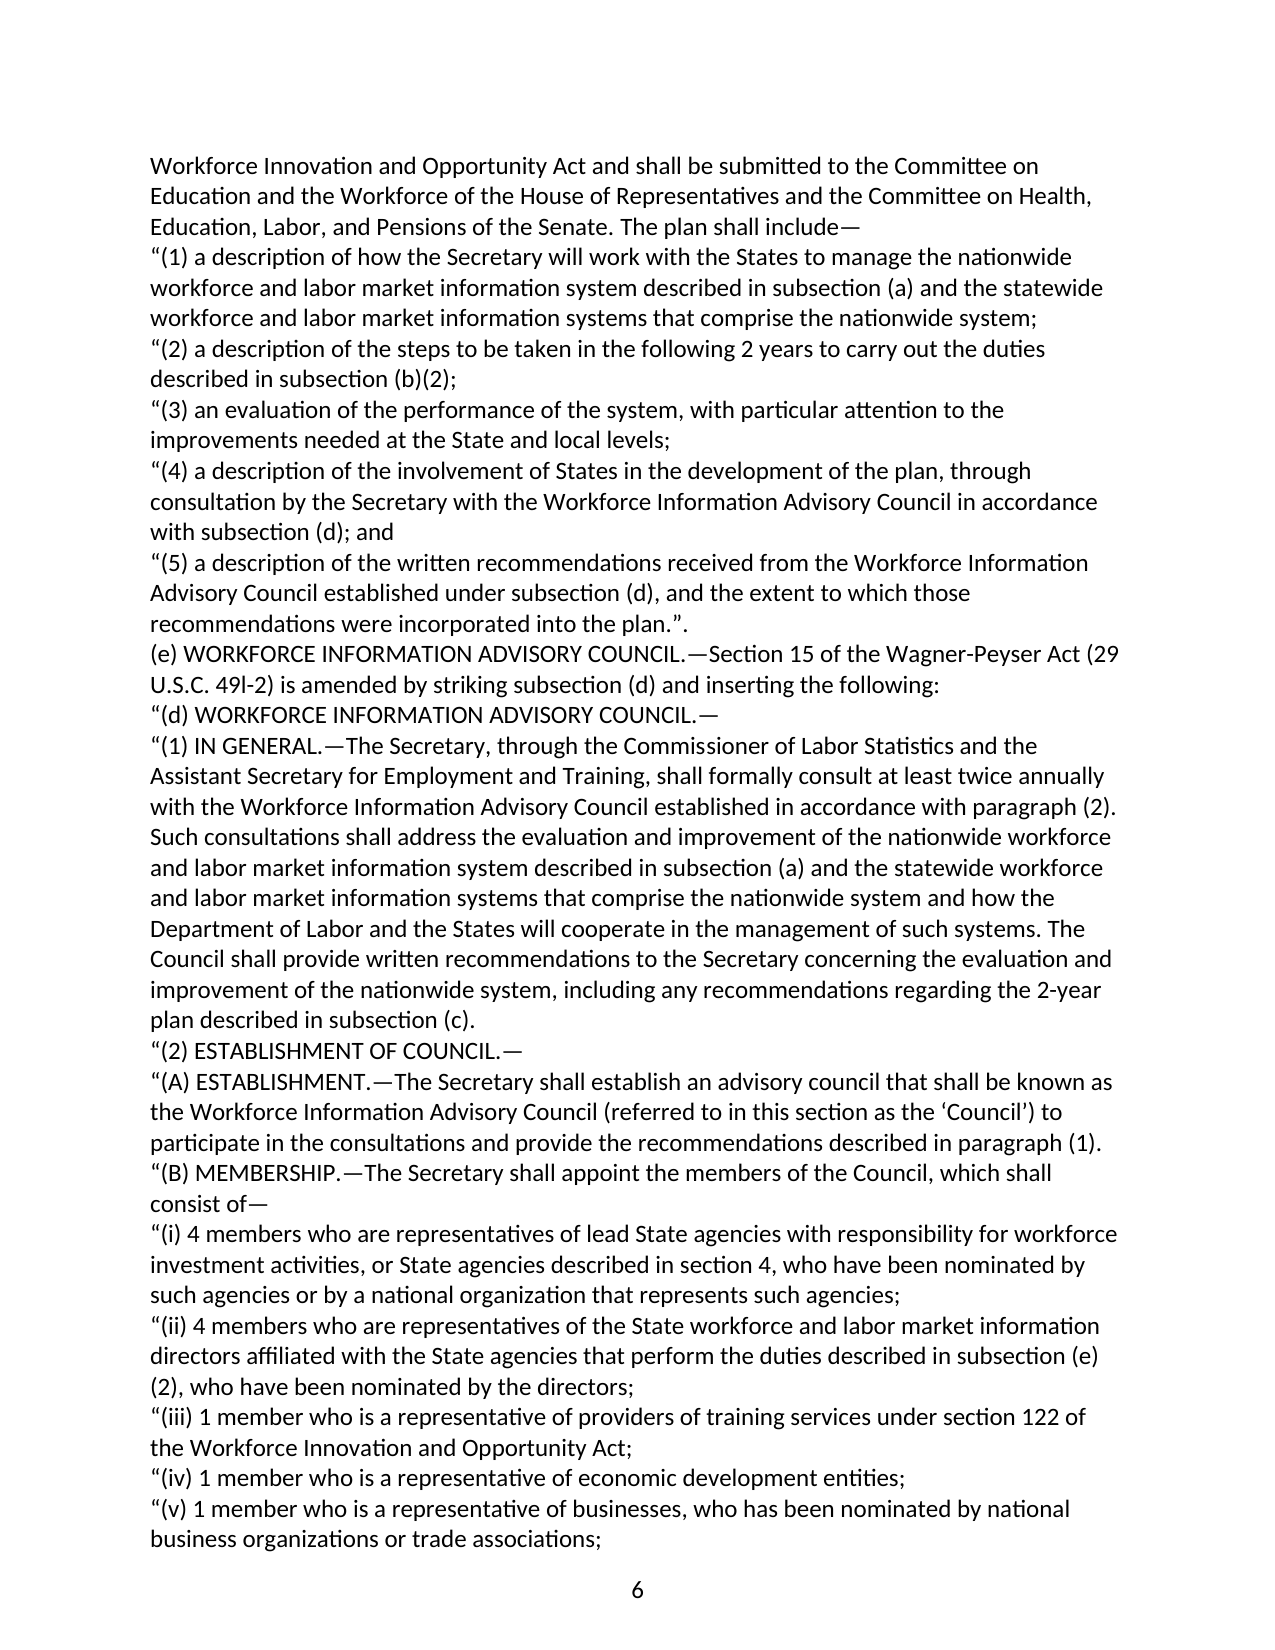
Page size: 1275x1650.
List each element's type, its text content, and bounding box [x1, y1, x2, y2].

text “(5) a description of the written recommendations received from the Workforce Information Advisory Council established under subsection (d), and the extent to which those recommendations were incorporated into the plan.”. [150, 547, 1125, 638]
text “(3) an evaluation of the performance of the system, with particular attention to the improvements needed at the State and local levels; [150, 394, 1125, 455]
text “(i) 4 members who are representatives of lead State agencies with responsibility for workforce investment activities, or State agencies described in section 4, who have been nominated by such agencies or by a national organization that represents such agencies; [150, 1218, 1125, 1310]
text (e) WORKFORCE INFORMATION ADVISORY COUNCIL.—Section 15 of the Wagner-Peyser Act (29 U.S.C. 49l-2) is amended by striking subsection (d) and inserting the following: [150, 638, 1125, 699]
text “(d) WORKFORCE INFORMATION ADVISORY COUNCIL.— [150, 699, 1125, 730]
text “(v) 1 member who is a representative of businesses, who has been nominated by national business organizations or trade associations; [150, 1493, 1125, 1554]
text “(4) a description of the involvement of States in the development of the plan, through consultation by the Secretary with the Workforce Information Advisory Council in accordance with subsection (d); and [150, 455, 1125, 547]
text “(1) a description of how the Secretary will work with the States to manage the nationwide workforce and labor market information system described in subsection (a) and the statewide workforce and labor market information systems that comprise the nationwide system; [150, 242, 1125, 333]
text “(1) IN GENERAL.—The Secretary, through the Commissioner of Labor Statistics and the Assistant Secretary for Employment and Training, shall formally consult at least twice annually with the Workforce Information Advisory Council established in accordance with paragraph (2). Such consultations shall address the evaluation and improvement of the nationwide workforce and labor market information system described in subsection (a) and the statewide workforce and labor market information systems that comprise the nationwide system and how the Department of Labor and the States will cooperate in the management of such systems. The Council shall provide written recommendations to the Secretary concerning the evaluation and improvement of the nationwide system, including any recommendations regarding the 2-year plan described in subsection (c). [150, 730, 1125, 1035]
text “(iii) 1 member who is a representative of providers of training services under section 122 of the Workforce Innovation and Opportunity Act; [150, 1401, 1125, 1462]
text “(A) ESTABLISHMENT.—The Secretary shall establish an advisory council that shall be known as the Workforce Information Advisory Council (referred to in this section as the ‘Council’) to participate in the consultations and provide the recommendations described in paragraph (1). [150, 1066, 1125, 1157]
text Workforce Innovation and Opportunity Act and shall be submitted to the Committee on Education and the Workforce of the House of Representatives and the Committee on Health, Education, Labor, and Pensions of the Senate. The plan shall include— [150, 150, 1125, 242]
text “(2) a description of the steps to be taken in the following 2 years to carry out the duties described in subsection (b)(2); [150, 333, 1125, 394]
text “(B) MEMBERSHIP.—The Secretary shall appoint the members of the Council, which shall consist of— [150, 1157, 1125, 1218]
text “(2) ESTABLISHMENT OF COUNCIL.— [150, 1035, 1125, 1066]
text “(ii) 4 members who are representatives of the State workforce and labor market information directors affiliated with the State agencies that perform the duties described in subsection (e)(2), who have been nominated by the directors; [150, 1310, 1125, 1401]
text “(iv) 1 member who is a representative of economic development entities; [150, 1462, 1125, 1493]
